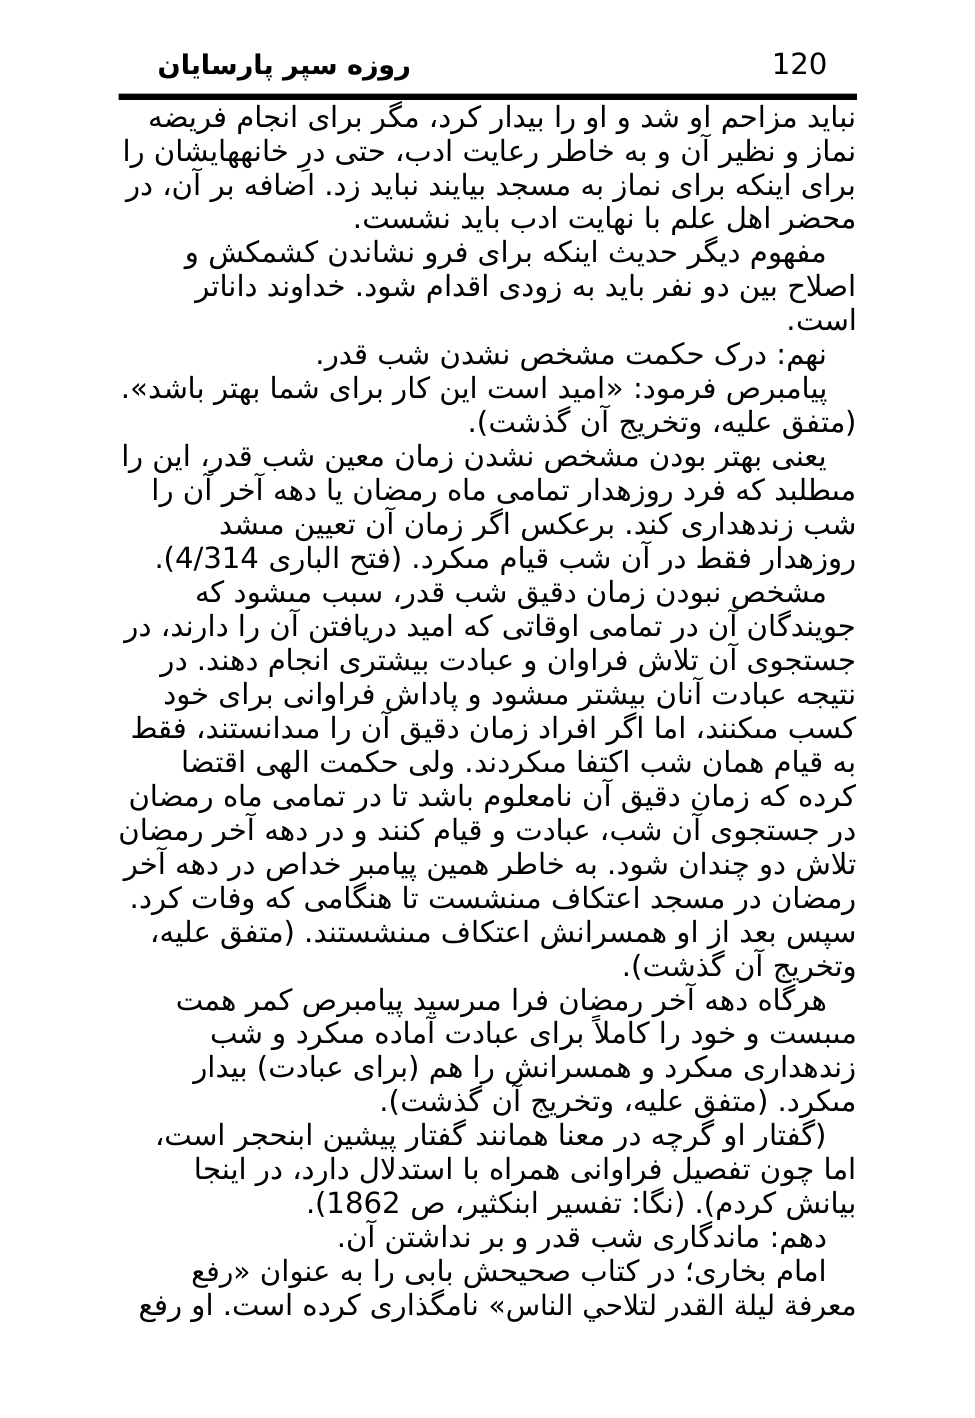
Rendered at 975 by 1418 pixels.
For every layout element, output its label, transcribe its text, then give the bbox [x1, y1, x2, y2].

text هرگاه دهه آخر رمضان فرا مى‏رسید پیامبرص کمر همت مى‏بست و خود را کاملاً براى عبادت آماده مى‏کرد و شب زنده‏دارى مى‏کرد و همسرانش را هم (براى عبادت) بیدار مى‏کرد. (متفق علیه، وتخریج آن گذشت). [118, 983, 857, 1119]
text نهم: درک حکمت مشخص نشدن شب قدر. [118, 338, 857, 372]
text (گفتار او گرچه در معنا همانند گفتار پیشین ابن‏حجر است، اما چون تفصیل فراوانى همراه با استدلال دارد، در اینجا بیانش کردم). (نگا: تفسیر ابن‏کثیر، ص 1862). [118, 1119, 857, 1221]
text پیامبرص فرمود: «امید است این کار براى شما بهتر باشد». (متفق علیه، وتخریج آن گذشت). [118, 372, 857, 439]
text مفهوم دیگر حدیث اینکه براى فرو نشاندن کشمکش و اصلاح بین دو نفر باید به زودى اقدام شود. خداوند داناتر است. [118, 236, 857, 338]
text یعنى بهتر بودن مشخص نشدن زمان معین شب قدر، این را مى‏طلبد که فرد روزه‏دار تمامى ماه رمضان یا دهه آخر آن را شب زنده‏دارى کند. برعکس اگر زمان آن تعیین مى‏شد روزه‏دار فقط در آن شب قیام مى‏کرد. (فتح الباری 4/314). [118, 439, 857, 575]
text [118, 1254, 857, 1322]
text مشخص نبودن زمان دقیق شب قدر، سبب مى‏شود که جویندگان آن در تمامى اوقاتى که امید دریافتن آن را دارند، در جستجوى آن تلاش فراوان و عبادت بیشترى انجام دهند. در نتیجه عبادت آنان بیشتر مى‏شود و پاداش فراوانى براى خود کسب مى‏کنند، اما اگر افراد زمان دقیق آن را مى‏دانستند، فقط به قیام همان شب اکتفا مى‏کردند. ولى حکمت الهى اقتضا کرده که زمان دقیق آن نامعلوم باشد تا در تمامى ماه رمضان در جستجوى آن شب، عبادت و قیام کنند و در دهه آخر رمضان تلاش دو چندان شود. به خاطر همین پیامبر خداص در دهه آخر رمضان در مسجد اعتکاف مى‏نشست تا هنگامى که وفات کرد. سپس بعد از او همسرانش اعتکاف مى‏نشستند. (متفق علیه، وتخریج آن گذشت). [118, 575, 857, 983]
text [118, 100, 857, 236]
text دهم: ماندگارى شب قدر و بر نداشتن آن. [118, 1221, 857, 1254]
